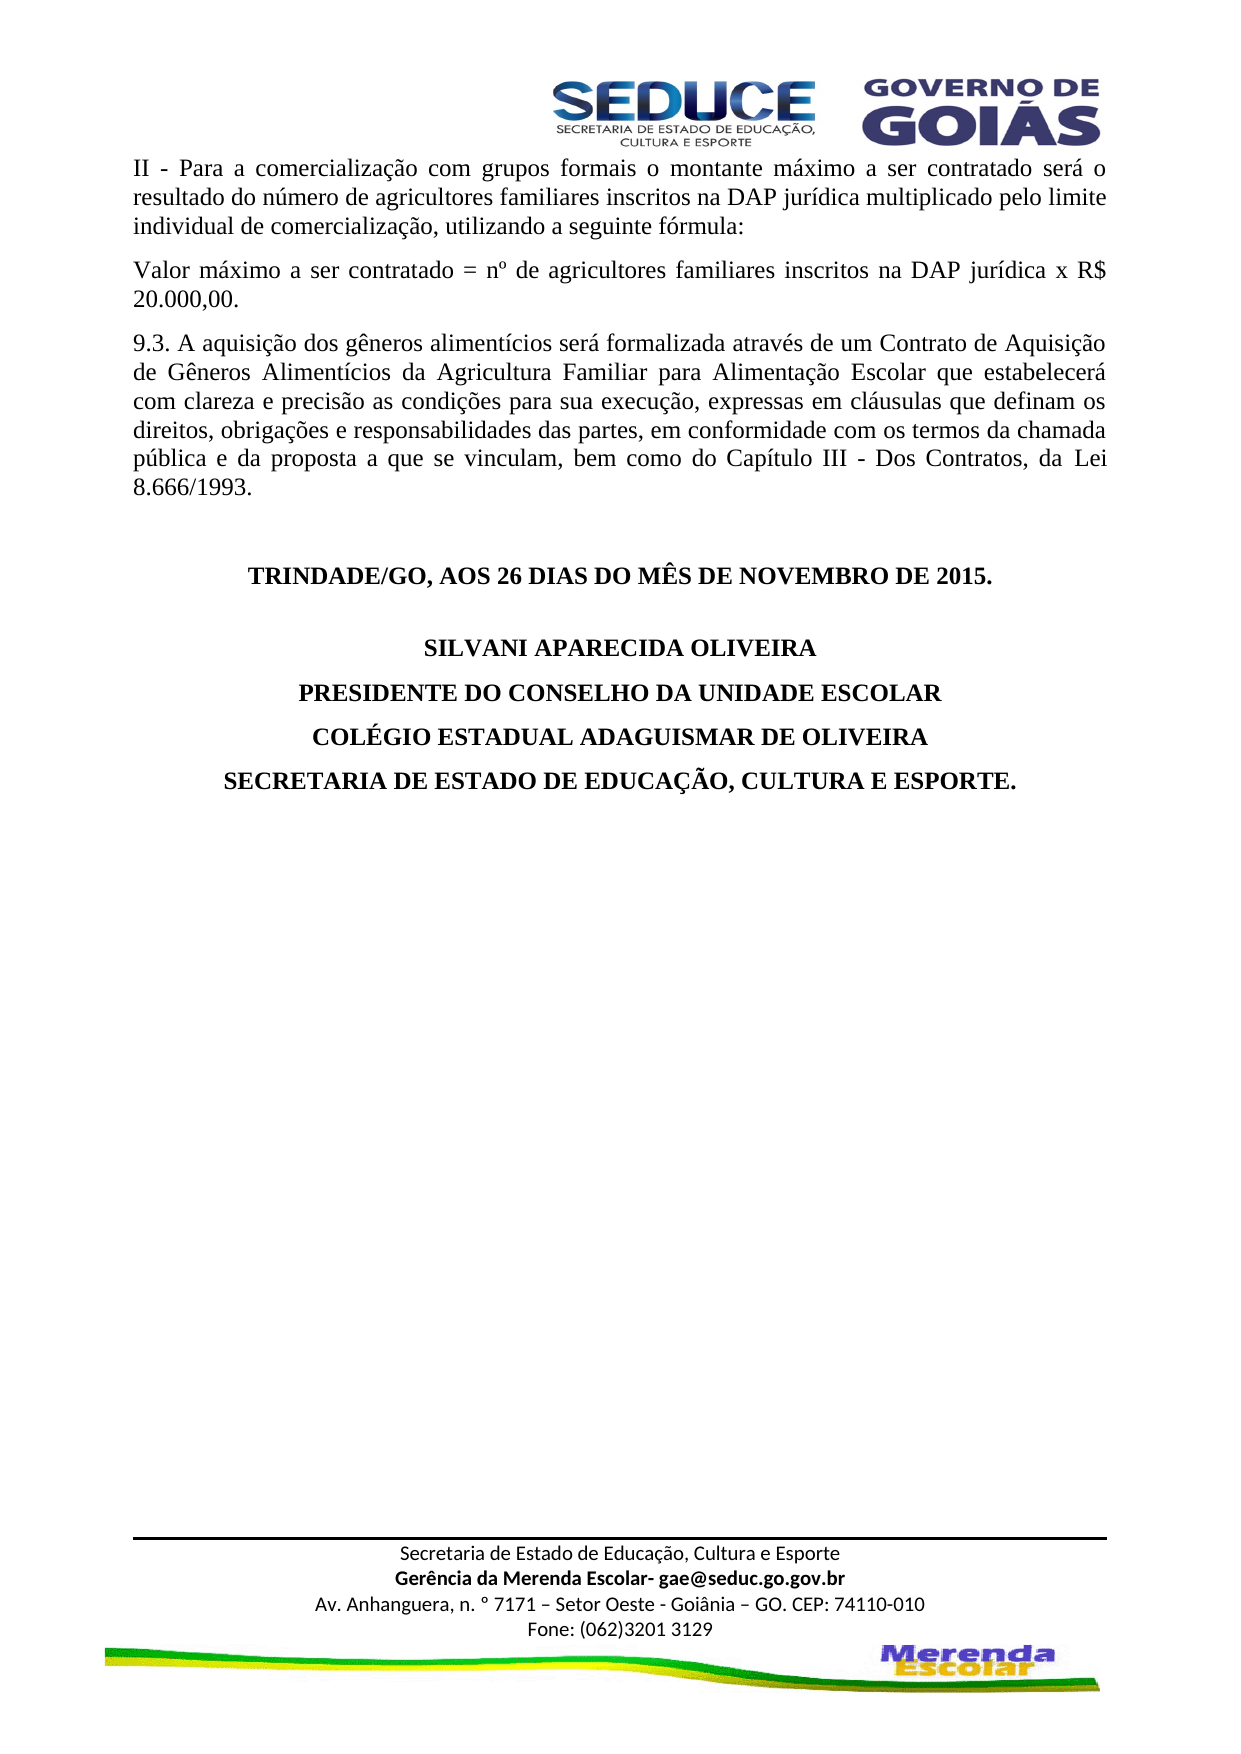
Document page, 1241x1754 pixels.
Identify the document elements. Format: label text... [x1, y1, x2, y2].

text TRINDADE/GO, AOS 26 DIAS DO MÊS DE NOVEMBRO DE 2015. [133, 561, 1107, 618]
text 9.3. A aquisição dos gêneros alimentícios será formalizada através de um Contrato de Aquisição de Gêneros Alimentícios da Agricultura Familiar para Alimentação Escolar que estabelecerá com clareza e precisão as condições para sua execução, expressas em cláusulas que definam os direitos, obrigações e responsabilidades das partes, em conformidade com os termos da chamada pública e da proposta a que se vinculam, bem como do Capítulo III - Dos Contratos, da Lei 8.666/1993. [133, 328, 1107, 501]
picture [552, 73, 1108, 154]
text SILVANI APARECIDA OLIVEIRA [133, 633, 1107, 662]
text SECRETARIA DE ESTADO DE EDUCAÇÃO, CULTURA E ESPORTE. [133, 766, 1107, 795]
text COLÉGIO ESTADUAL ADAGUISMAR DE OLIVEIRA [133, 722, 1107, 751]
text Valor máximo a ser contratado = nº de agricultores familiares inscritos na DAP jurídica x R$ 20.000,00. [133, 255, 1107, 313]
text II - Para a comercialização com grupos formais o montante máximo a ser contratado será o resultado do número de agricultores familiares inscritos na DAP jurídica multiplicado pelo limite individual de comercialização, utilizando a seguinte fórmula: [133, 153, 1107, 240]
text PRESIDENTE DO CONSELHO DA UNIDADE ESCOLAR [133, 678, 1107, 706]
